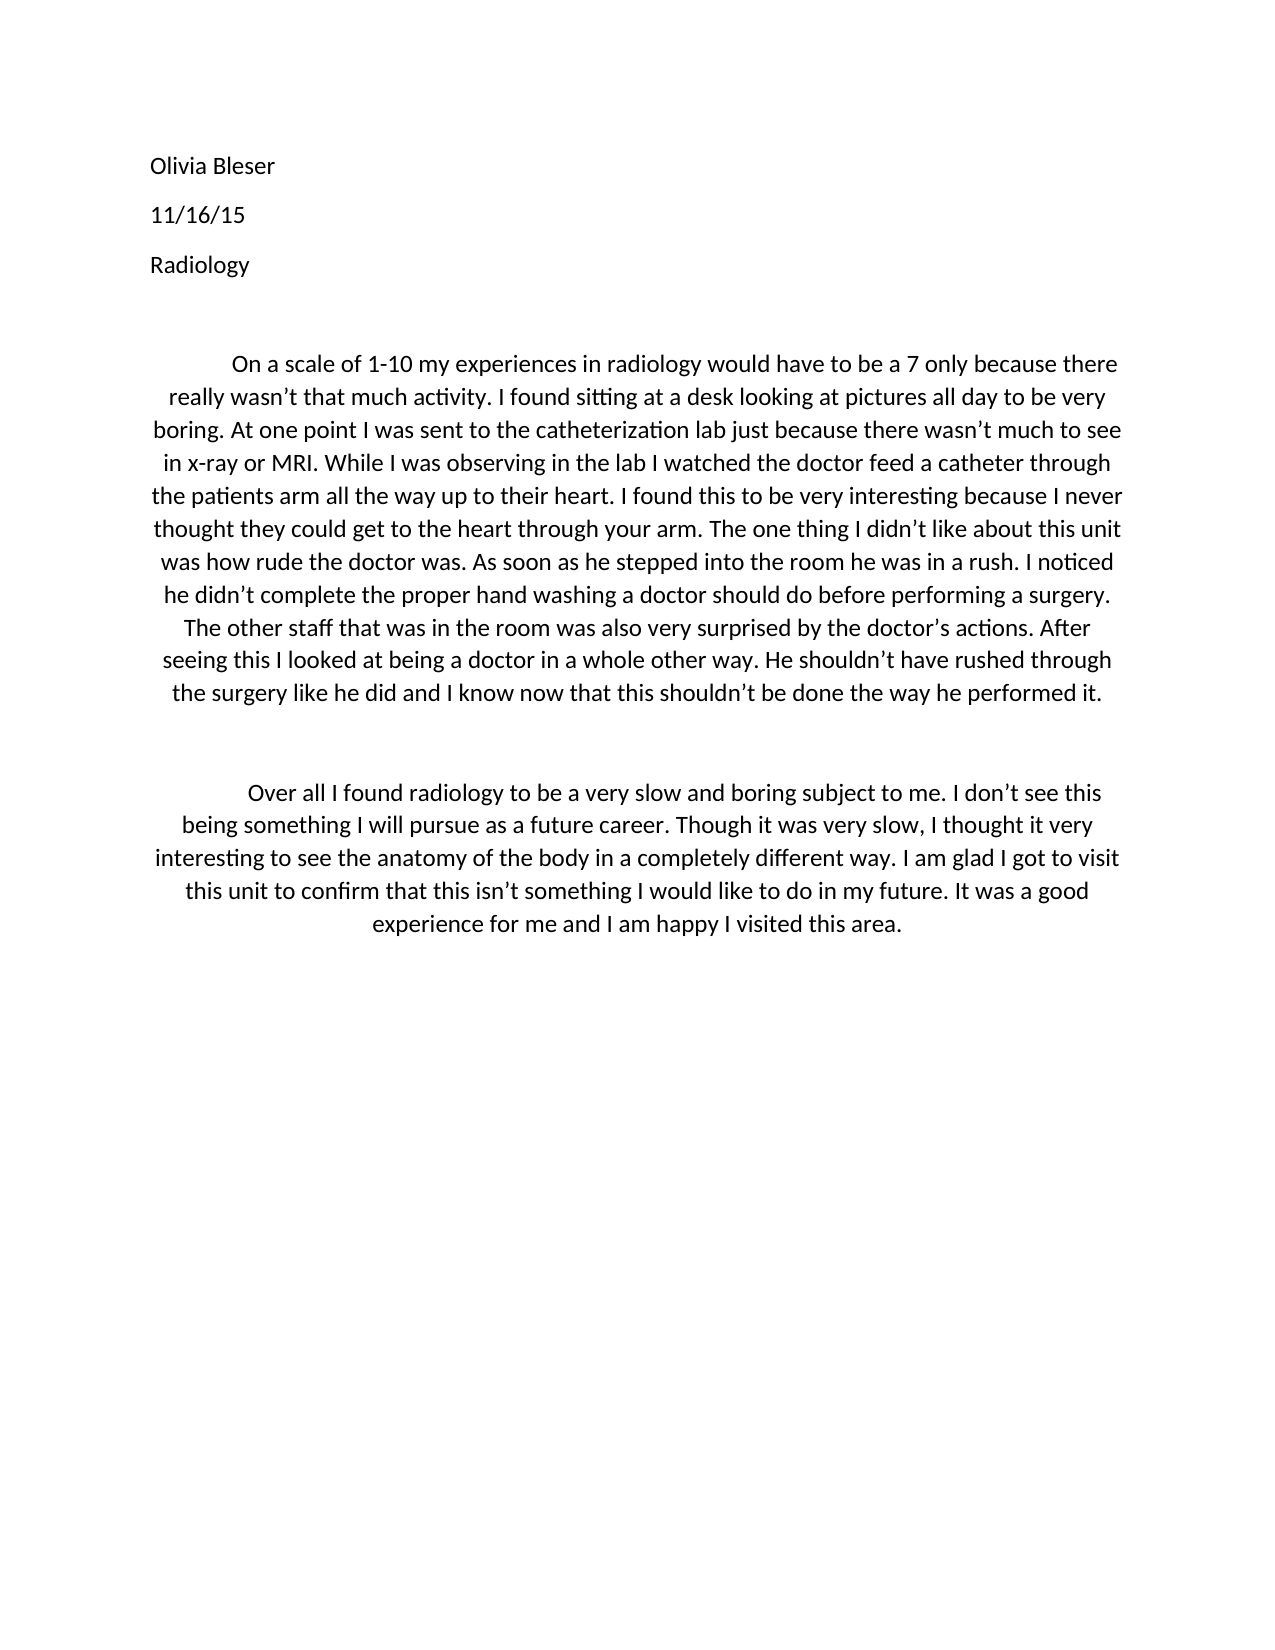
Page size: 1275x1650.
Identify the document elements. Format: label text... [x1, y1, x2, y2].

text Over all I found radiology to be a very slow and boring subject to me. I don’t see this being something I will pursue as a future career. Though it was very slow, I thought it very interesting to see the anatomy of the body in a completely different way. I am glad I got to visit this unit to confirm that this isn’t something I would like to do in my future. It was a good experience for me and I am happy I visited this area. [150, 777, 1125, 939]
text On a scale of 1-10 my experiences in radiology would have to be a 7 only because there really wasn’t that much activity. I found sitting at a desk looking at pictures all day to be very boring. At one point I was sent to the catheterization lab just because there wasn’t much to see in x-ray or MRI. While I was observing in the lab I watched the doctor feed a catheter through the patients arm all the way up to their heart. I found this to be very interesting because I never thought they could get to the heart through your arm. The one thing I didn’t like about this unit was how rude the doctor was. As soon as he stepped into the room he was in a rush. I noticed he didn’t complete the proper hand washing a doctor should do before performing a surgery. The other staff that was in the room was also very surprised by the doctor’s actions. After seeing this I looked at being a doctor in a whole other way. He shouldn’t have rushed through the surgery like he did and I know now that this shouldn’t be done the way he performed it. [150, 348, 1125, 708]
text Olivia Bleser [150, 150, 1125, 181]
text Radiology [150, 249, 1125, 280]
text 11/16/15 [150, 199, 1125, 230]
